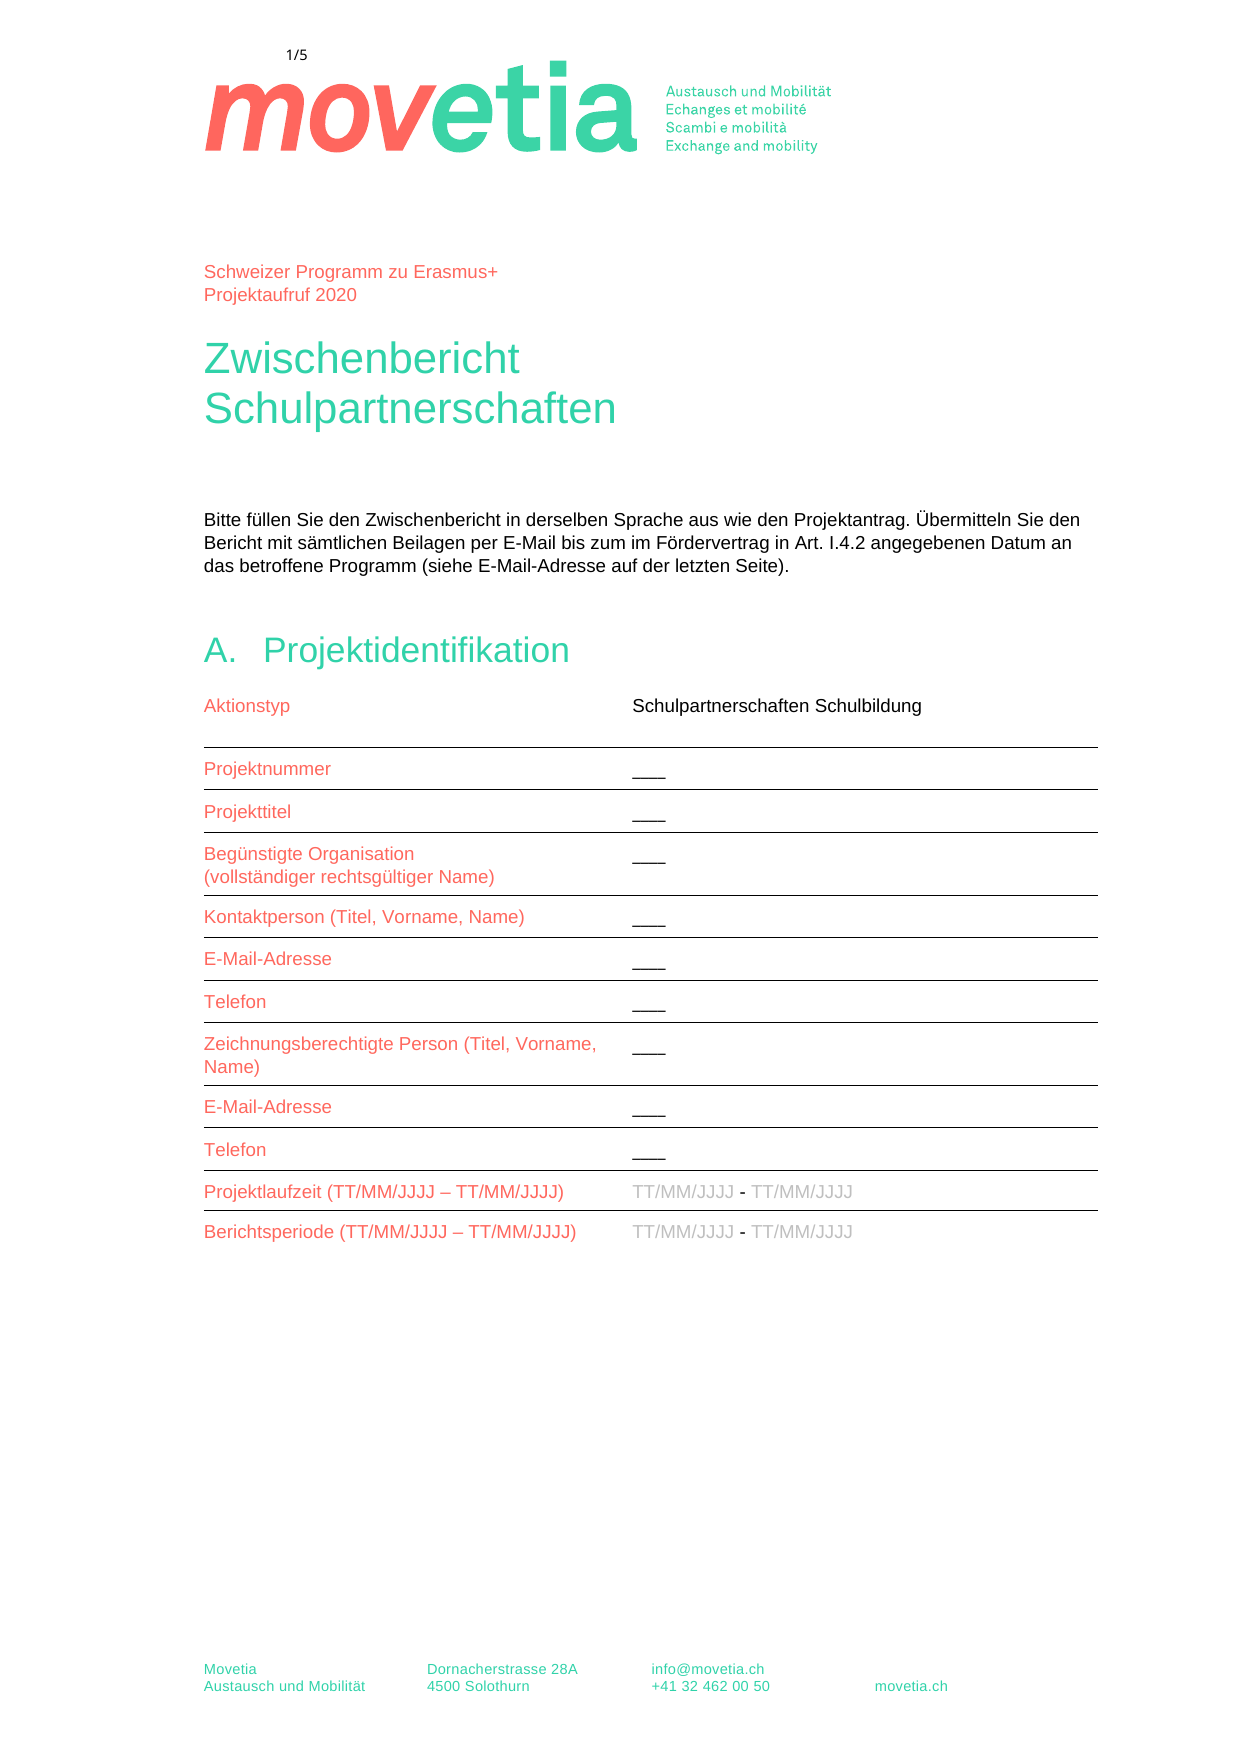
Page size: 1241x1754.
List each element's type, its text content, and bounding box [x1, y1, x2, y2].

table_cell Kontaktperson (Titel, Vorname, Name) [204, 896, 632, 937]
table_header Aktionstyp [204, 685, 632, 747]
table_cell - [632, 1171, 1097, 1210]
table_cell Projektnummer [204, 748, 632, 789]
table_cell E-Mail-Adresse [204, 1086, 632, 1127]
list Projektidentifikation [204, 627, 1098, 670]
table_cell - [632, 1211, 1097, 1249]
subtitle Schweizer Programm zu Erasmus+ Projektaufruf 2020 [204, 259, 1098, 305]
table_cell Begünstigte Organisation (vollständiger rechtsgültiger Name) [204, 833, 632, 894]
table_cell Telefon [204, 1128, 632, 1170]
table_cell Projekttitel [204, 790, 632, 832]
table_header Schulpartnerschaften Schulbildung [632, 685, 1097, 747]
table_cell Zeichnungsberechtigte Person (Titel, Vorname, Name) [204, 1023, 632, 1085]
table_cell Berichtsperiode (TT/MM/JJJJ – TT/MM/JJJJ) [204, 1211, 632, 1249]
table_cell Projektlaufzeit (TT/MM/JJJJ – TT/MM/JJJJ) [204, 1171, 632, 1210]
table_cell Telefon [204, 981, 632, 1022]
table_cell E-Mail-Adresse [204, 938, 632, 979]
title Zwischenbericht Schulpartnerschaften [204, 332, 1098, 433]
text Bitte füllen Sie den Zwischenbericht in derselben Sprache aus wie den Projektantrag. Übermitteln Sie den Bericht mit sämtlichen Beilagen per E-Mail bis zum im Fördervertrag in Art. I.4.2 angegebenen Datum an das betroffene Programm (siehe E-Mail-Adresse auf der letzten Seite). [204, 508, 1098, 577]
